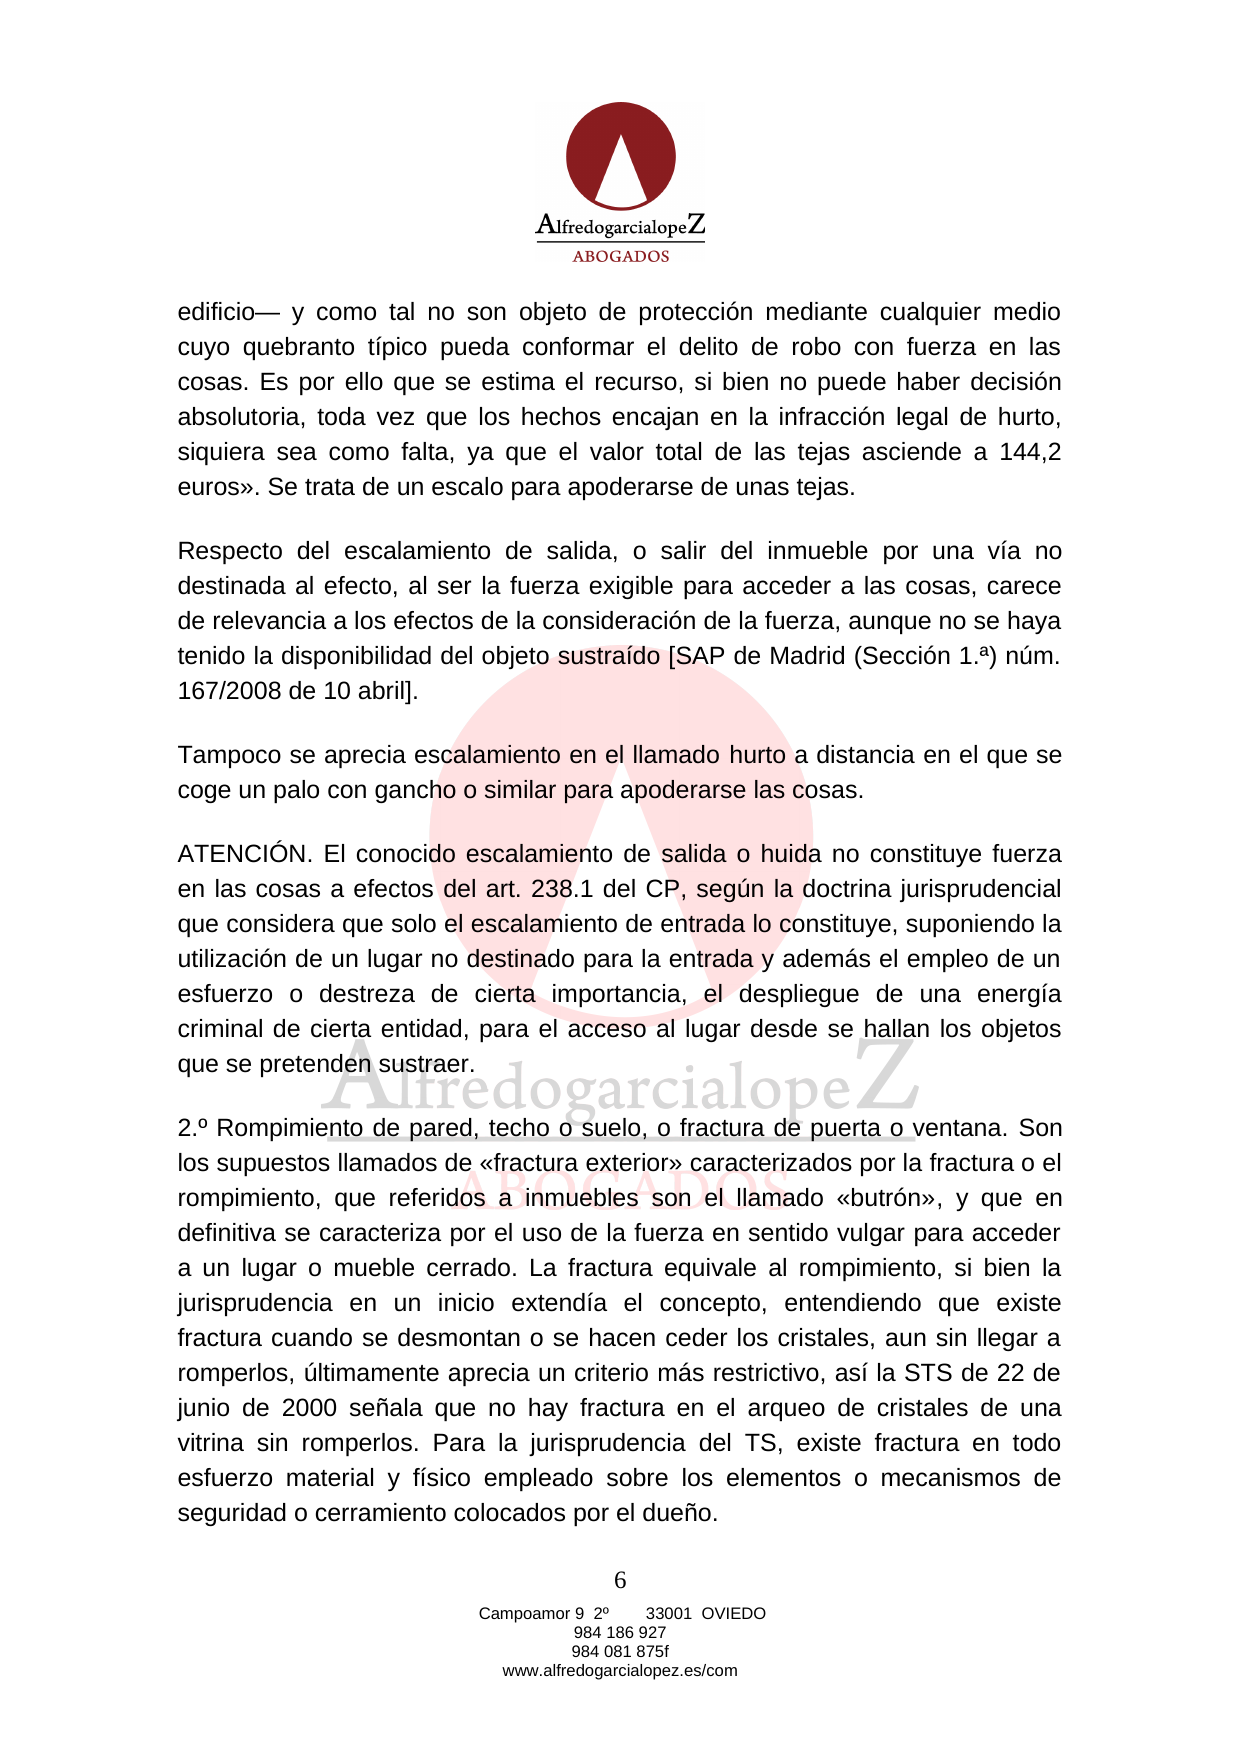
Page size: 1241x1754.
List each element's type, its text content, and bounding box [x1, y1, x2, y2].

text 2.º Rompimiento de pared, techo o suelo, o fractura de puerta o ventana. Son los supuestos llamados de «fractura exterior» caracterizados por la fractura o el rompimiento, que referidos a inmuebles son el llamado «butrón», y que en definitiva se caracteriza por el uso de la fuerza en sentido vulgar para acceder a un lugar o mueble cerrado. La fractura equivale al rompimiento, si bien la jurisprudencia en un inicio extendía el concepto, entendiendo que existe fractura cuando se desmontan o se hacen ceder los cristales, aun sin llegar a romperlos, últimamente aprecia un criterio más restrictivo, así la STS de 22 de junio de 2000 señala que no hay fractura en el arqueo de cristales de una vitrina sin romperlos. Para la jurisprudencia del TS, existe fractura en todo esfuerzo material y físico empleado sobre los elementos o mecanismos de seguridad o cerramiento colocados por el dueño. [177, 1107, 1063, 1527]
text ATENCIÓN. El conocido escalamiento de salida o huida no constituye fuerza en las cosas a efectos del art. 238.1 del CP, según la doctrina jurisprudencial que considera que solo el escalamiento de entrada lo constituye, suponiendo la utilización de un lugar no destinado para la entrada y además el empleo de un esfuerzo o destreza de cierta importancia, el despliegue de una energía criminal de cierta entidad, para el acceso al lugar desde se hallan los objetos que se pretenden sustraer. [177, 833, 1063, 1078]
picture [535, 102, 705, 262]
text Respecto del escalamiento de salida, o salir del inmueble por una vía no destinada al efecto, al ser la fuerza exigible para acceder a las cosas, carece de relevancia a los efectos de la consideración de la fuerza, aunque no se haya tenido la disponibilidad del objeto sustraído [SAP de Madrid (Sección 1.ª) núm. 167/2008 de 10 abril]. [177, 529, 1063, 704]
text Tampoco se aprecia escalamiento en el llamado hurto a distancia en el que se coge un palo con gancho o similar para apoderarse las cosas. [177, 733, 1063, 803]
